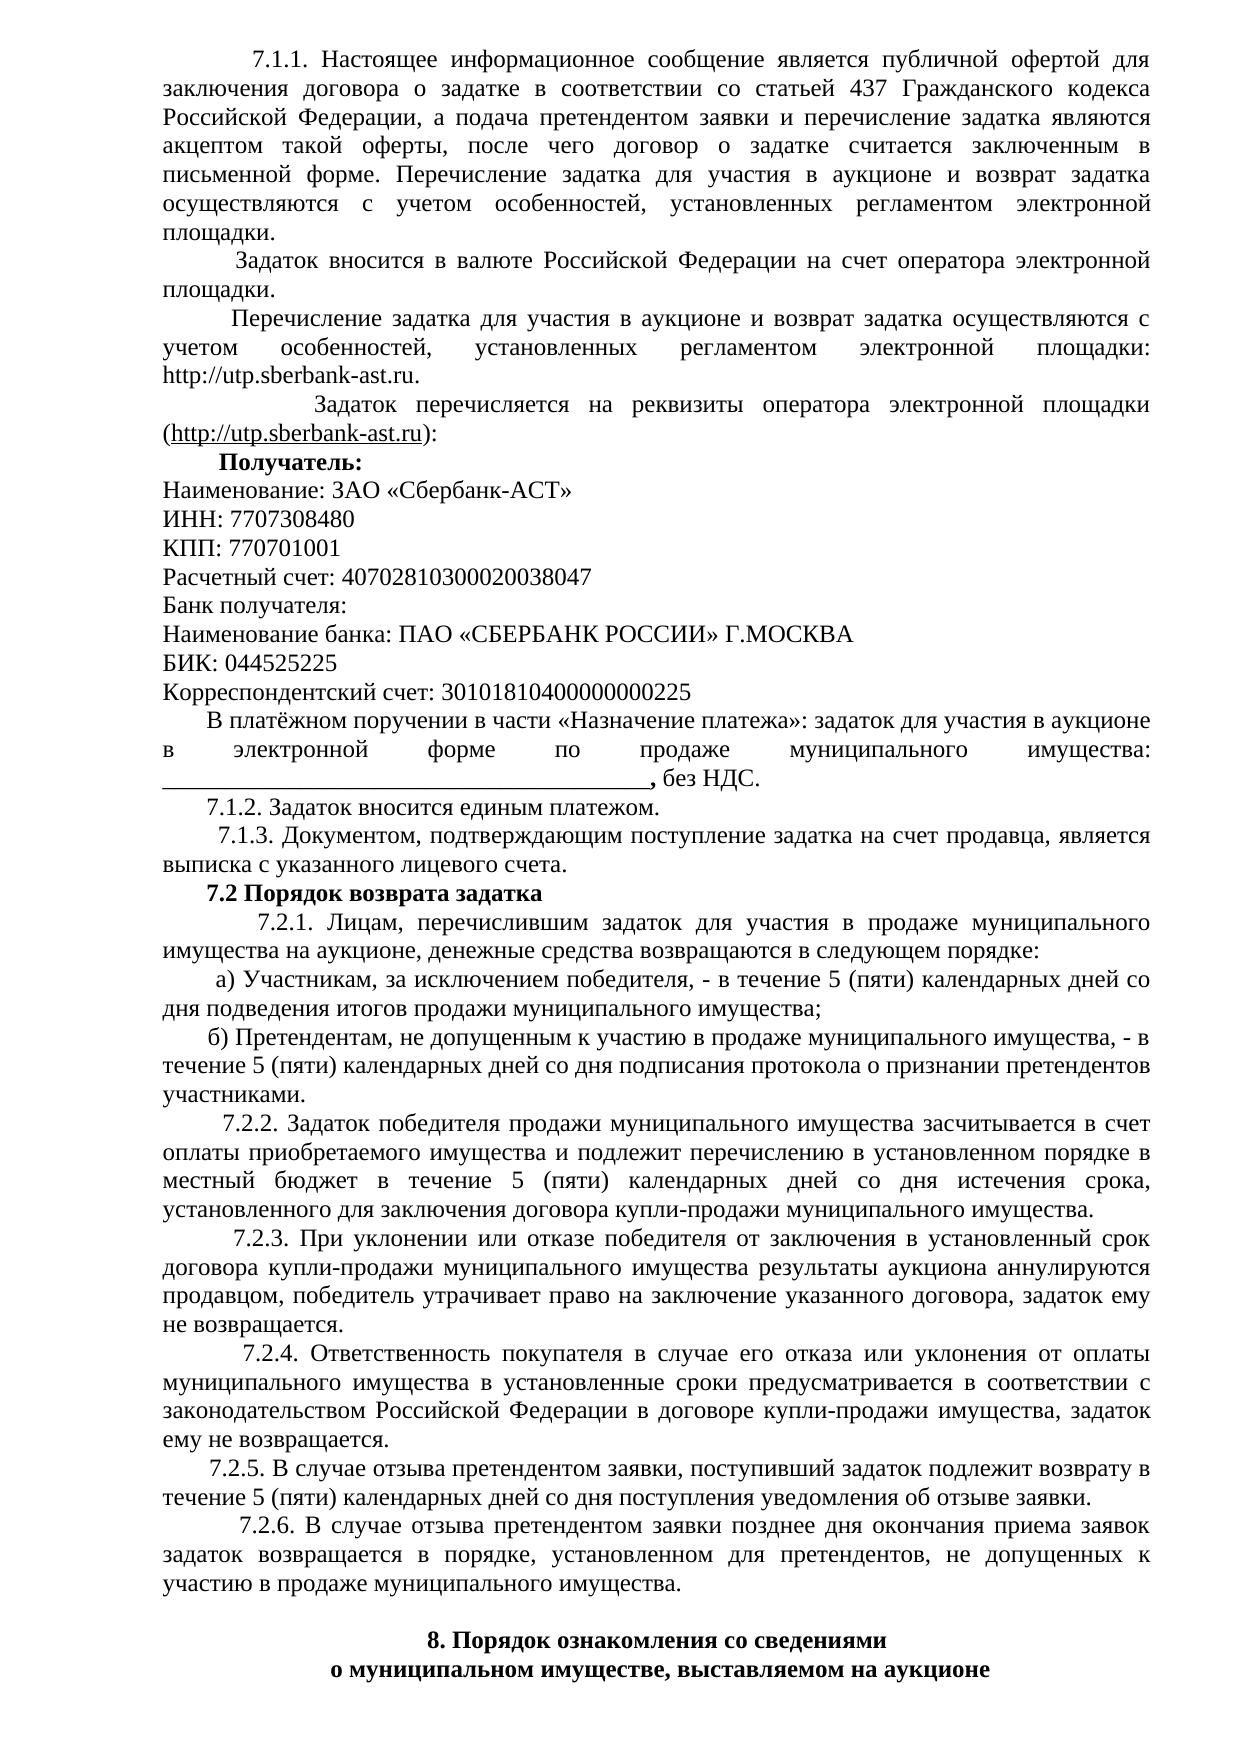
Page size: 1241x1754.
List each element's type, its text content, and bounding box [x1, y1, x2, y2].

text 7.2.1. Лицам, перечислившим задаток для участия в продаже муниципального имущества на аукционе, денежные средства возвращаются в следующем порядке: [162, 907, 1152, 964]
text 7.1.2. Задаток вносится единым платежом. [162, 792, 1152, 821]
text ИНН: 7707308480 [162, 504, 1152, 533]
text Задаток вносится в валюте Российской Федерации на счет оператора электронной площадки. [162, 246, 1152, 303]
text а) Участникам, за исключением победителя, - в течение 5 (пяти) календарных дней со дня подведения итогов продажи муниципального имущества; [162, 964, 1152, 1022]
text БИК: 044525225 [162, 648, 1152, 677]
text 7.2 Порядок возврата задатка [162, 878, 1152, 907]
text 8. Порядок ознакомления со сведениями о муниципальном имуществе, выставляемом на аукционе [162, 1626, 1152, 1683]
text 7.2.6. В случае отзыва претендентом заявки позднее дня окончания приема заявок задаток возвращается в порядке, установленном для претендентов, не допущенных к участию в продаже муниципального имущества. [162, 1511, 1152, 1597]
text Задаток перечисляется на реквизиты оператора электронной площадки (http://utp.sberbank-ast.ru): [162, 389, 1152, 447]
text 7.1.1. Настоящее информационное сообщение является публичной офертой для заключения договора о задатке в соответствии со статьей 437 Гражданского кодекса Российской Федерации, а подача претендентом заявки и перечисление задатка являются акцептом такой оферты, после чего договор о задатке считается заключенным в письменной форме. Перечисление задатка для участия в аукционе и возврат задатка осуществляются с учетом особенностей, установленных регламентом электронной площадки. [162, 44, 1152, 246]
text Банк получателя: [162, 591, 1152, 619]
text 7.2.3. При уклонении или отказе победителя от заключения в установленный срок договора купли-продажи муниципального имущества результаты аукциона аннулируются продавцом, победитель утрачивает право на заключение указанного договора, задаток ему не возвращается. [162, 1223, 1152, 1338]
text Расчетный счет: 40702810300020038047 [162, 562, 1152, 591]
text Получатель: [162, 447, 1152, 476]
text Перечисление задатка для участия в аукционе и возврат задатка осуществляются с учетом особенностей, установленных регламентом электронной площадки: http://utp.sberbank-ast.ru. [162, 303, 1152, 389]
text В платёжном поручении в части «Назначение платежа»: задаток для участия в аукционе в электронной форме по продаже муниципального имущества: _______________________________________, без НДС. [162, 706, 1152, 792]
text КПП: 770701001 [162, 533, 1152, 562]
text 7.2.4. Ответственность покупателя в случае его отказа или уклонения от оплаты муниципального имущества в установленные сроки предусматривается в соответствии с законодательством Российской Федерации в договоре купли-продажи имущества, задаток ему не возвращается. [162, 1338, 1152, 1453]
text 7.2.2. Задаток победителя продажи муниципального имущества засчитывается в счет оплаты приобретаемого имущества и подлежит перечислению в установленном порядке в местный бюджет в течение 5 (пяти) календарных дней со дня истечения срока, установленного для заключения договора купли-продажи муниципального имущества. [162, 1108, 1152, 1223]
text Наименование: ЗАО «Сбербанк-АСТ» [162, 476, 1152, 504]
text б) Претендентам, не допущенным к участию в продаже муниципального имущества, - в течение 5 (пяти) календарных дней со дня подписания протокола о признании претендентов участниками. [162, 1022, 1152, 1108]
text 7.2.5. В случае отзыва претендентом заявки, поступивший задаток подлежит возврату в течение 5 (пяти) календарных дней со дня поступления уведомления об отзыве заявки. [162, 1453, 1152, 1511]
text Наименование банка: ПАО «СБЕРБАНК РОССИИ» Г.МОСКВА [162, 619, 1152, 648]
text Корреспондентский счет: 30101810400000000225 [162, 677, 1152, 706]
text 7.1.3. Документом, подтверждающим поступление задатка на счет продавца, является выписка с указанного лицевого счета. [162, 821, 1152, 878]
